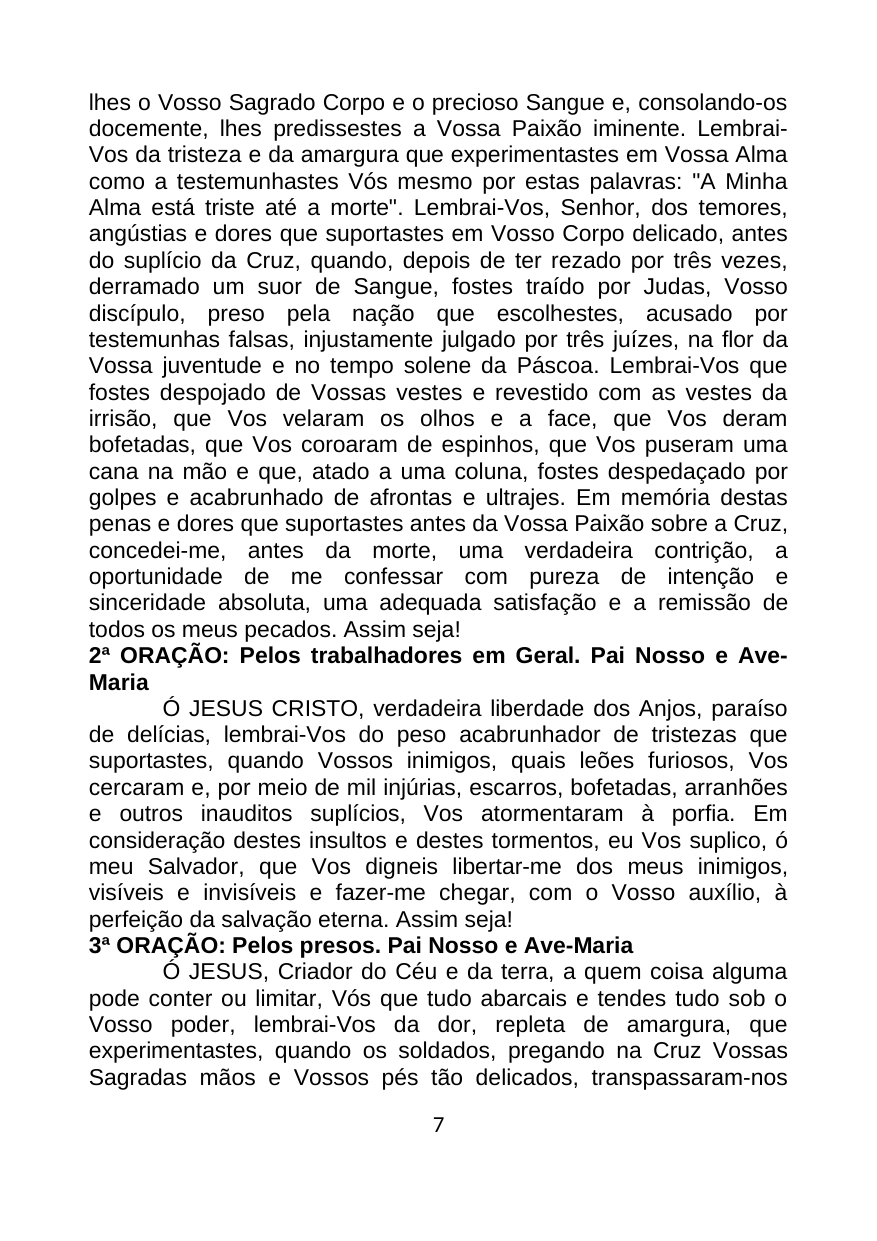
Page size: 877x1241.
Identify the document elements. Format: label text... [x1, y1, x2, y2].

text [89, 89, 788, 642]
text 2ª ORAÇÃO: Pelos trabalhadores em Geral. Pai Nosso e Ave-Maria [89, 642, 788, 695]
text 3ª ORAÇÃO: Pelos presos. Pai Nosso e Ave-Maria [89, 932, 788, 958]
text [89, 958, 788, 1090]
text Ó JESUS CRISTO, verdadeira liberdade dos Anjos, paraíso de delícias, lembrai-Vos do peso acabrunhador de tristezas que suportastes, quando Vossos inimigos, quais leões furiosos, Vos cercaram e, por meio de mil injúrias, escarros, bofetadas, arranhões e outros inauditos suplícios, Vos atormentaram à porfia. Em consideração destes insultos e destes tormentos, eu Vos suplico, ó meu Salvador, que Vos digneis libertar-me dos meus inimigos, visíveis e invisíveis e fazer-me chegar, com o Vosso auxílio, à perfeição da salvação eterna. Assim seja! [89, 695, 788, 932]
